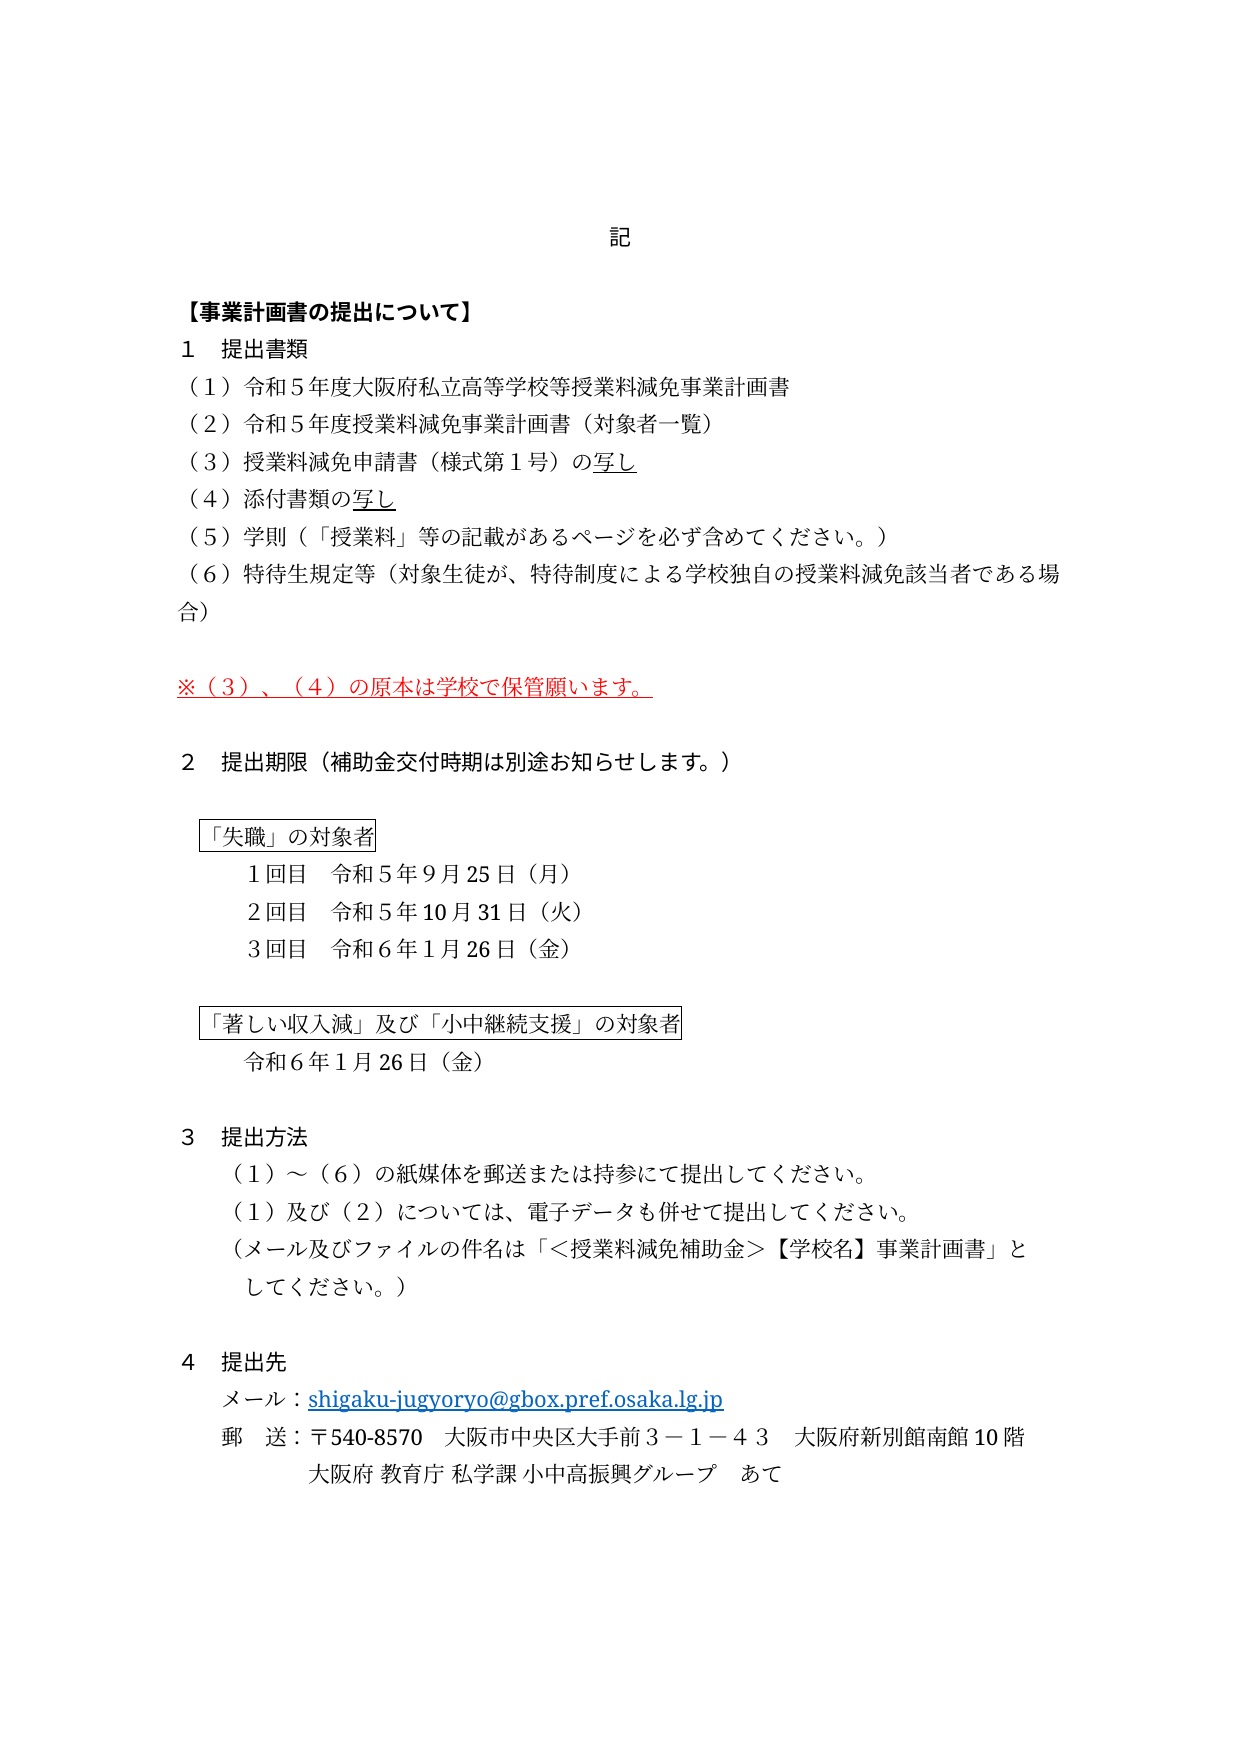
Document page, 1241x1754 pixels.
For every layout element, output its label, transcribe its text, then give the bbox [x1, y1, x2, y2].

text 「著しい収入減」及び「小中継続支援」の対象者 [177, 1004, 1063, 1042]
text 大阪府 教育庁 私学課 小中高振興グループ あて [177, 1454, 1063, 1492]
text （１）～（６）の紙媒体を郵送または持参にて提出してください。 [177, 1154, 1063, 1192]
text ２ 提出期限（補助金交付時期は別途お知らせします。） [177, 742, 1063, 779]
text 令和６年１月26日（金） [177, 1042, 1063, 1079]
text ３ 提出方法 [177, 1117, 1063, 1154]
text メール：shigaku-jugyoryo@gbox.pref.osaka.lg.jp [177, 1379, 1063, 1417]
text 「失職」の対象者 [177, 817, 1063, 854]
text （１）令和５年度大阪府私立高等学校等授業料減免事業計画書 [177, 367, 1063, 404]
text （３）授業料減免申請書（様式第１号）の写し [177, 442, 1063, 479]
text ※（３）、（４）の原本は学校で保管願います。 [177, 667, 1063, 704]
text （２）令和５年度授業料減免事業計画書（対象者一覧） [177, 404, 1063, 442]
text 【事業計画書の提出について】 [177, 292, 1063, 329]
text 郵 送：〒540-8570 大阪市中央区大手前３－１－４３ 大阪府新別館南館10階 [177, 1417, 1063, 1454]
text 記 [177, 217, 1063, 254]
text １ 提出書類 [177, 329, 1063, 367]
text ４ 提出先 [177, 1342, 1063, 1379]
text （６）特待生規定等（対象生徒が、特待制度による学校独自の授業料減免該当者である場合） [177, 554, 1063, 629]
text してください。） [177, 1267, 1063, 1304]
text ２回目 令和５年10月31日（火） [177, 892, 1063, 929]
text （１）及び（２）については、電子データも併せて提出してください。 [177, 1192, 1063, 1229]
text １回目 令和５年９月25日（月） [177, 854, 1063, 892]
text （５）学則（「授業料」等の記載があるページを必ず含めてください。） [177, 517, 1063, 554]
text （メール及びファイルの件名は「＜授業料減免補助金＞【学校名】事業計画書」と [177, 1229, 1063, 1267]
text （４）添付書類の写し [177, 479, 1063, 517]
text ３回目 令和６年１月26日（金） [177, 929, 1063, 967]
